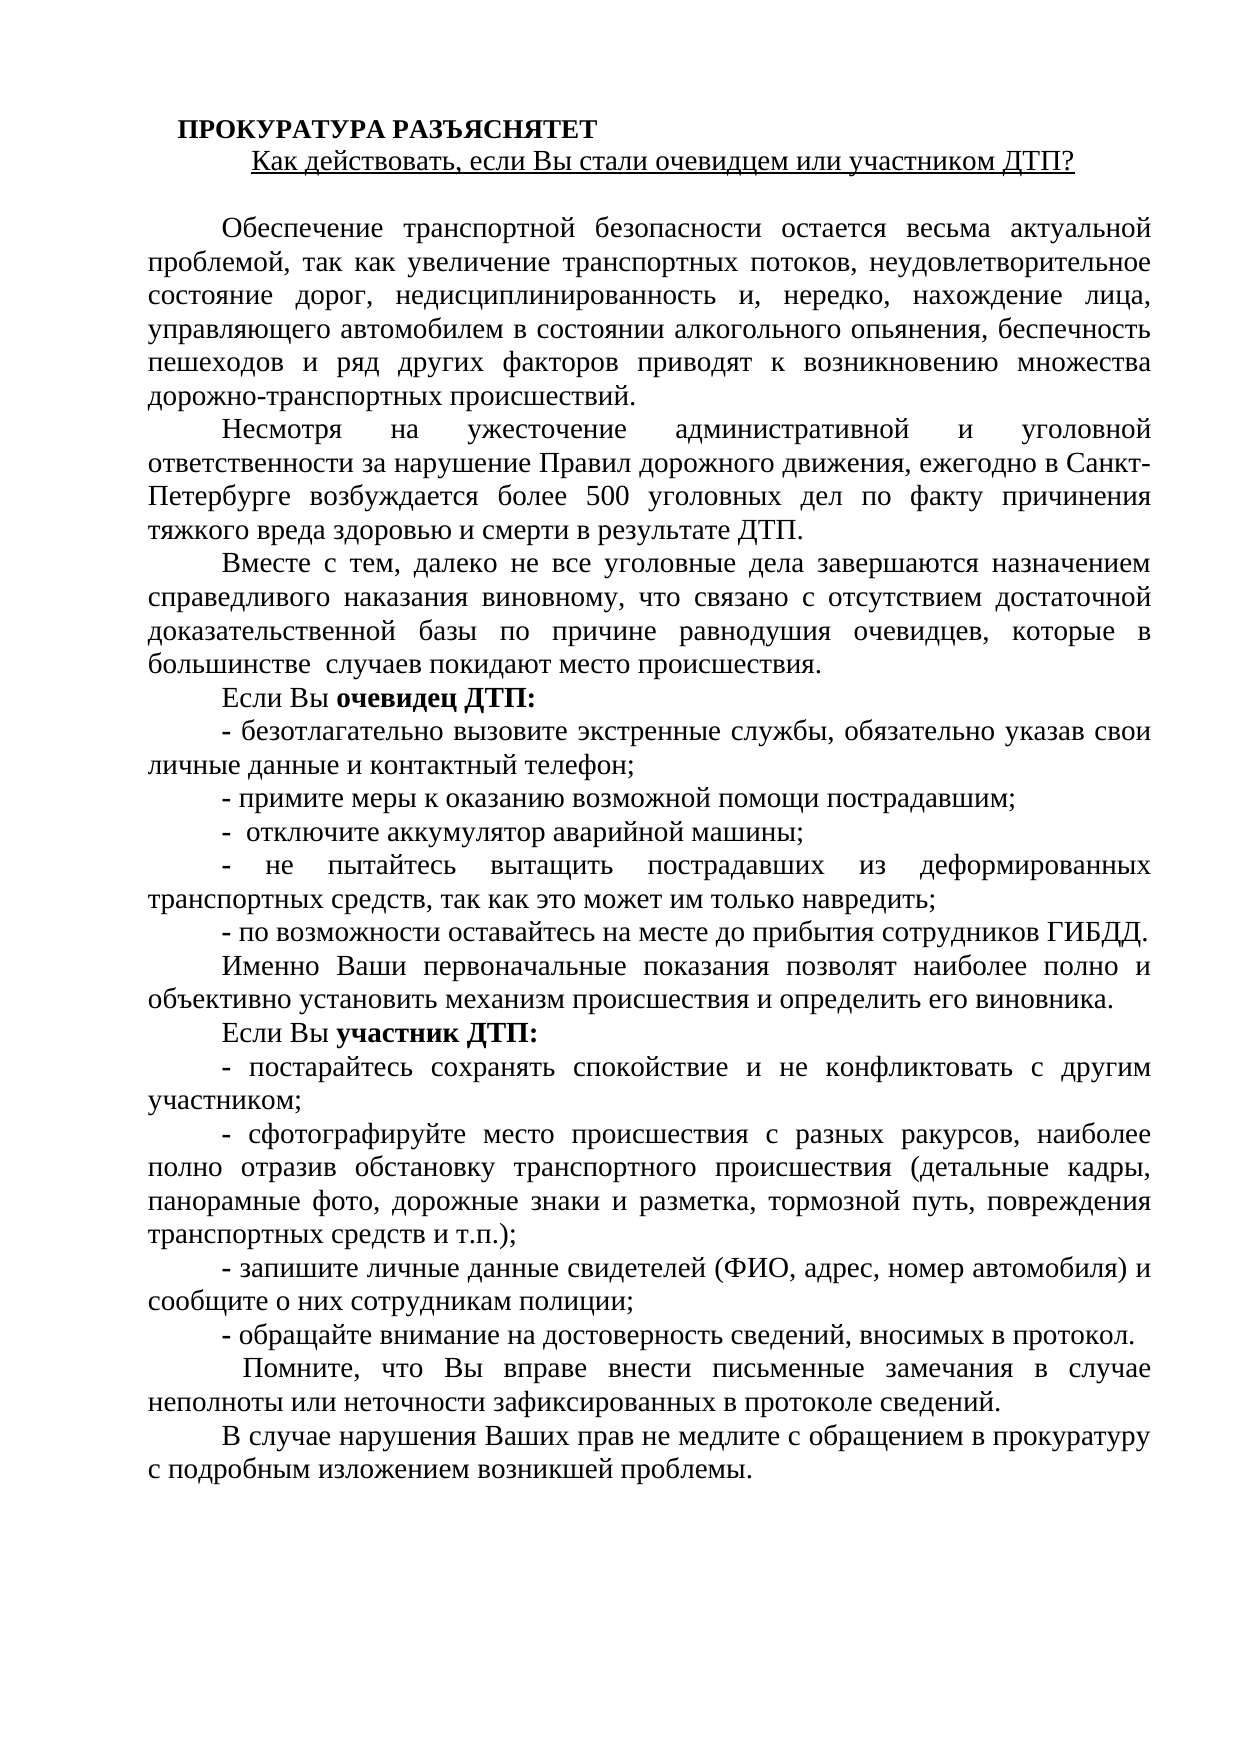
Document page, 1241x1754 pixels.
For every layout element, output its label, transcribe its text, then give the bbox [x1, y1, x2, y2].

text - отключите аккумулятор аварийной машины; [148, 814, 1152, 847]
text Несмотря на ужесточение административной и уголовной ответственности за нарушение Правил дорожного движения, ежегодно в Санкт-Петербурге возбуждается более 500 уголовных дел по факту причинения тяжкого вреда здоровью и смерти в результате ДТП. [148, 411, 1152, 546]
text - безотлагательно вызовите экстренные службы, обязательно указав свои личные данные и контактный телефон; [148, 713, 1152, 780]
text Помните, что Вы вправе внести письменные замечания в случае неполноты или неточности зафиксированных в протоколе сведений. [148, 1351, 1152, 1418]
text В случае нарушения Ваших прав не медлите с обращением в прокуратуру с подробным изложением возникшей проблемы. [148, 1418, 1152, 1485]
text Как действовать, если Вы стали очевидцем или участником ДТП? [177, 143, 1152, 177]
text - сфотографируйте место происшествия с разных ракурсов, наиболее полно отразив обстановку транспортного происшествия (детальные кадры, панорамные фото, дорожные знаки и разметка, тормозной путь, повреждения транспортных средств и т.п.); [148, 1116, 1152, 1250]
text Если Вы очевидец ДТП: [148, 680, 1152, 713]
text - обращайте внимание на достоверность сведений, вносимых в протокол. [148, 1317, 1152, 1351]
text Если Вы участник ДТП: [148, 1015, 1152, 1049]
text - не пытайтесь вытащить пострадавших из деформированных транспортных средств, так как это может им только навредить; [148, 847, 1152, 914]
text - по возможности оставайтесь на месте до прибытия сотрудников ГИБДД. [148, 914, 1152, 948]
text Именно Ваши первоначальные показания позволят наиболее полно и объективно установить механизм происшествия и определить его виновника. [148, 948, 1152, 1015]
text - запишите личные данные свидетелей (ФИО, адрес, номер автомобиля) и сообщите о них сотрудникам полиции; [148, 1250, 1152, 1317]
text - примите меры к оказанию возможной помощи пострадавшим; [148, 780, 1152, 814]
text Вместе с тем, далеко не все уголовные дела завершаются назначением справедливого наказания виновному, что связано с отсутствием достаточной доказательственной базы по причине равнодушия очевидцев, которые в большинстве случаев покидают место происшествия. [148, 546, 1152, 680]
text ПРОКУРАТУРА РАЗЪЯСНЯТЕТ [177, 118, 1152, 143]
text - постарайтесь сохранять спокойствие и не конфликтовать с другим участником; [148, 1049, 1152, 1116]
text Обеспечение транспортной безопасности остается весьма актуальной проблемой, так как увеличение транспортных потоков, неудовлетворительное состояние дорог, недисциплинированность и, нередко, нахождение лица, управляющего автомобилем в состоянии алкогольного опьянения, беспечность пешеходов и ряд других факторов приводят к возникновению множества дорожно-транспортных происшествий. [148, 210, 1152, 411]
